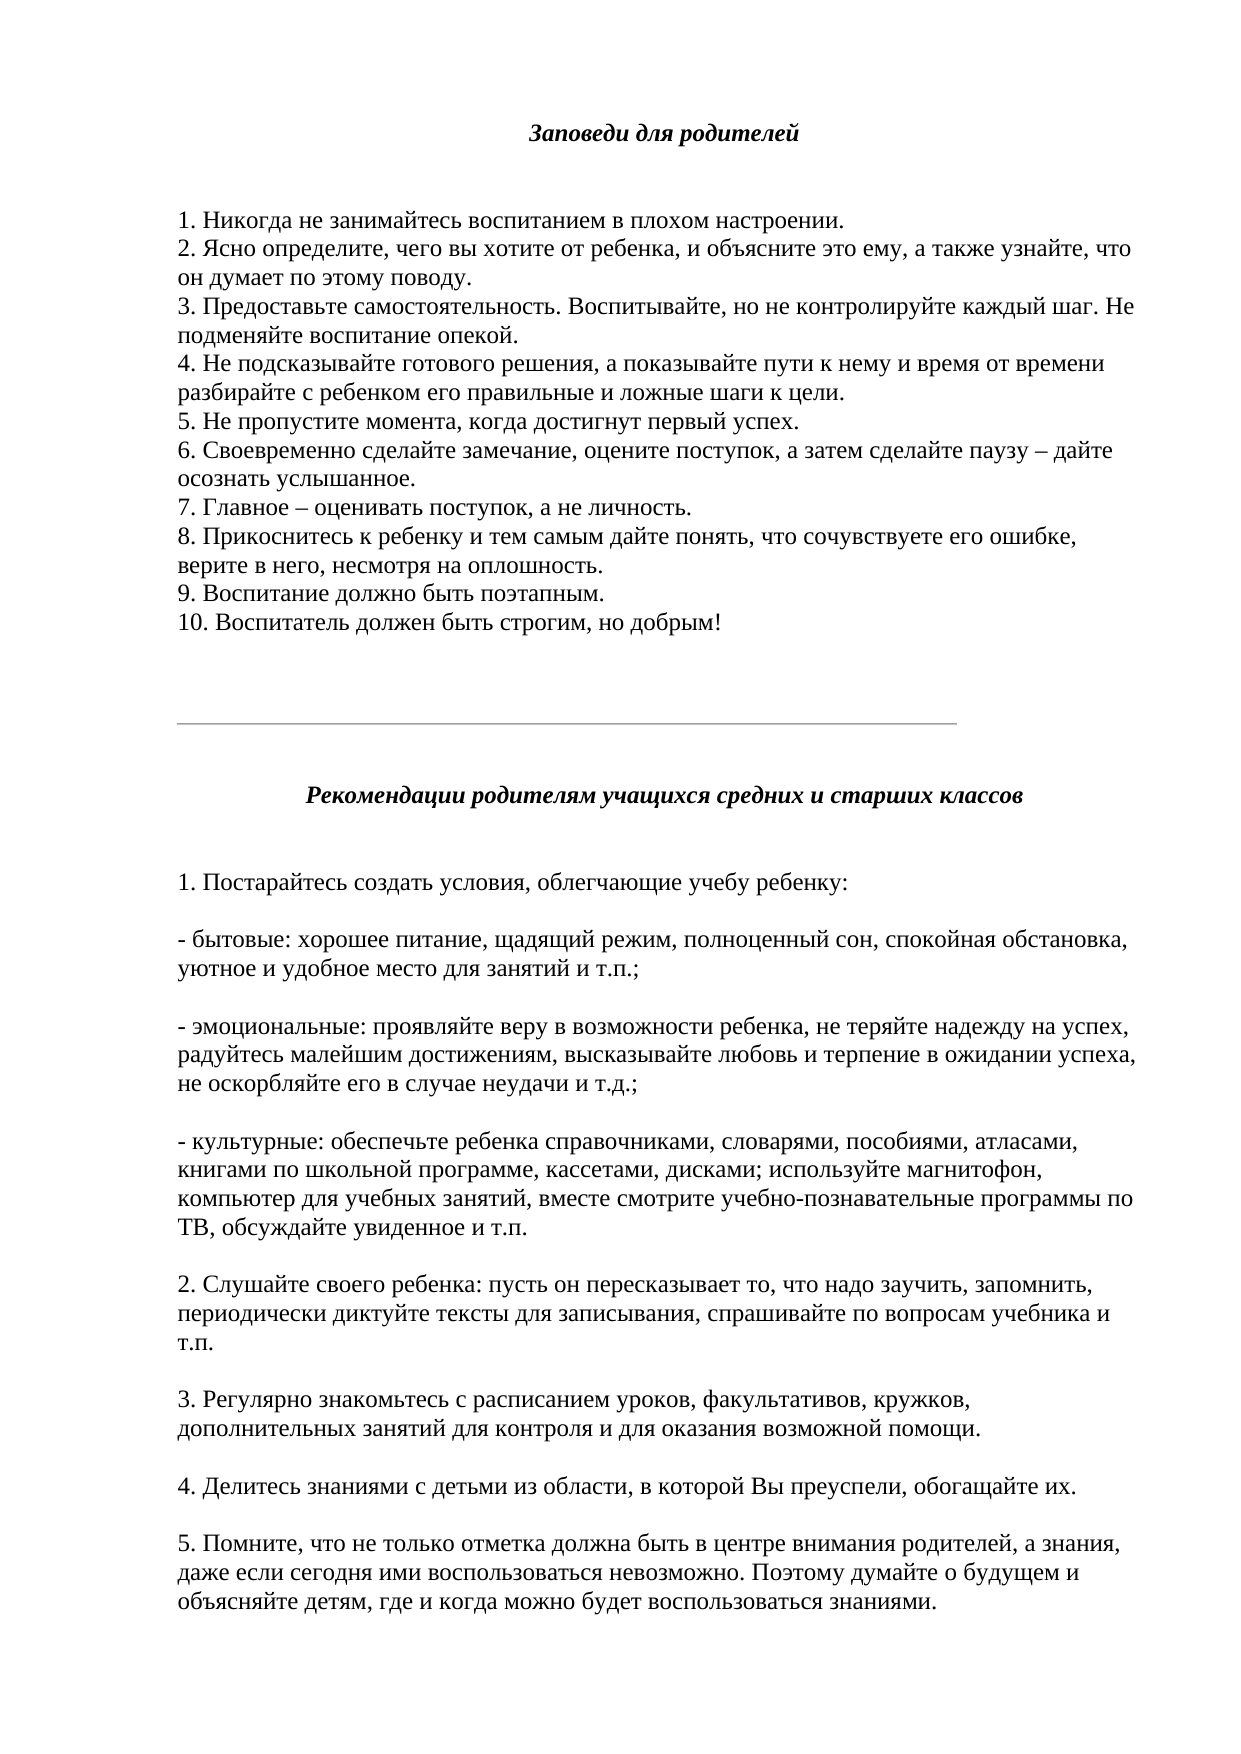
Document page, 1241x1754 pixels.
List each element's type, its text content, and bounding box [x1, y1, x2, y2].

text 1. Никогда не занимайтесь воспитанием в плохом настроении. 2. Ясно определите, чего вы хотите от ребенка, и объясните это ему, а также узнайте, что он думает по этому поводу. 3. Предоставьте самостоятельность. Воспитывайте, но не контролируйте каждый шаг. Не подменяйте воспитание опекой. 4. Не подсказывайте готового решения, а показывайте пути к нему и время от времени разбирайте с ребенком его правильные и ложные шаги к цели. 5. Не пропустите момента, когда достигнут первый успех. 6. Своевременно сделайте замечание, оцените поступок, а затем сделайте паузу – дайте осознать услышанное. 7. Главное – оценивать поступок, а не личность. 8. Прикоснитесь к ребенку и тем самым дайте понять, что сочувствуете его ошибке, верите в него, несмотря на оплошность. 9. Воспитание должно быть поэтапным. 10. Воспитатель должен быть строгим, но добрым! [177, 176, 1152, 636]
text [177, 838, 1152, 1614]
text Заповеди для родителей [177, 118, 1152, 147]
text Рекомендации родителям учащихся средних и старших классов [177, 780, 1152, 809]
